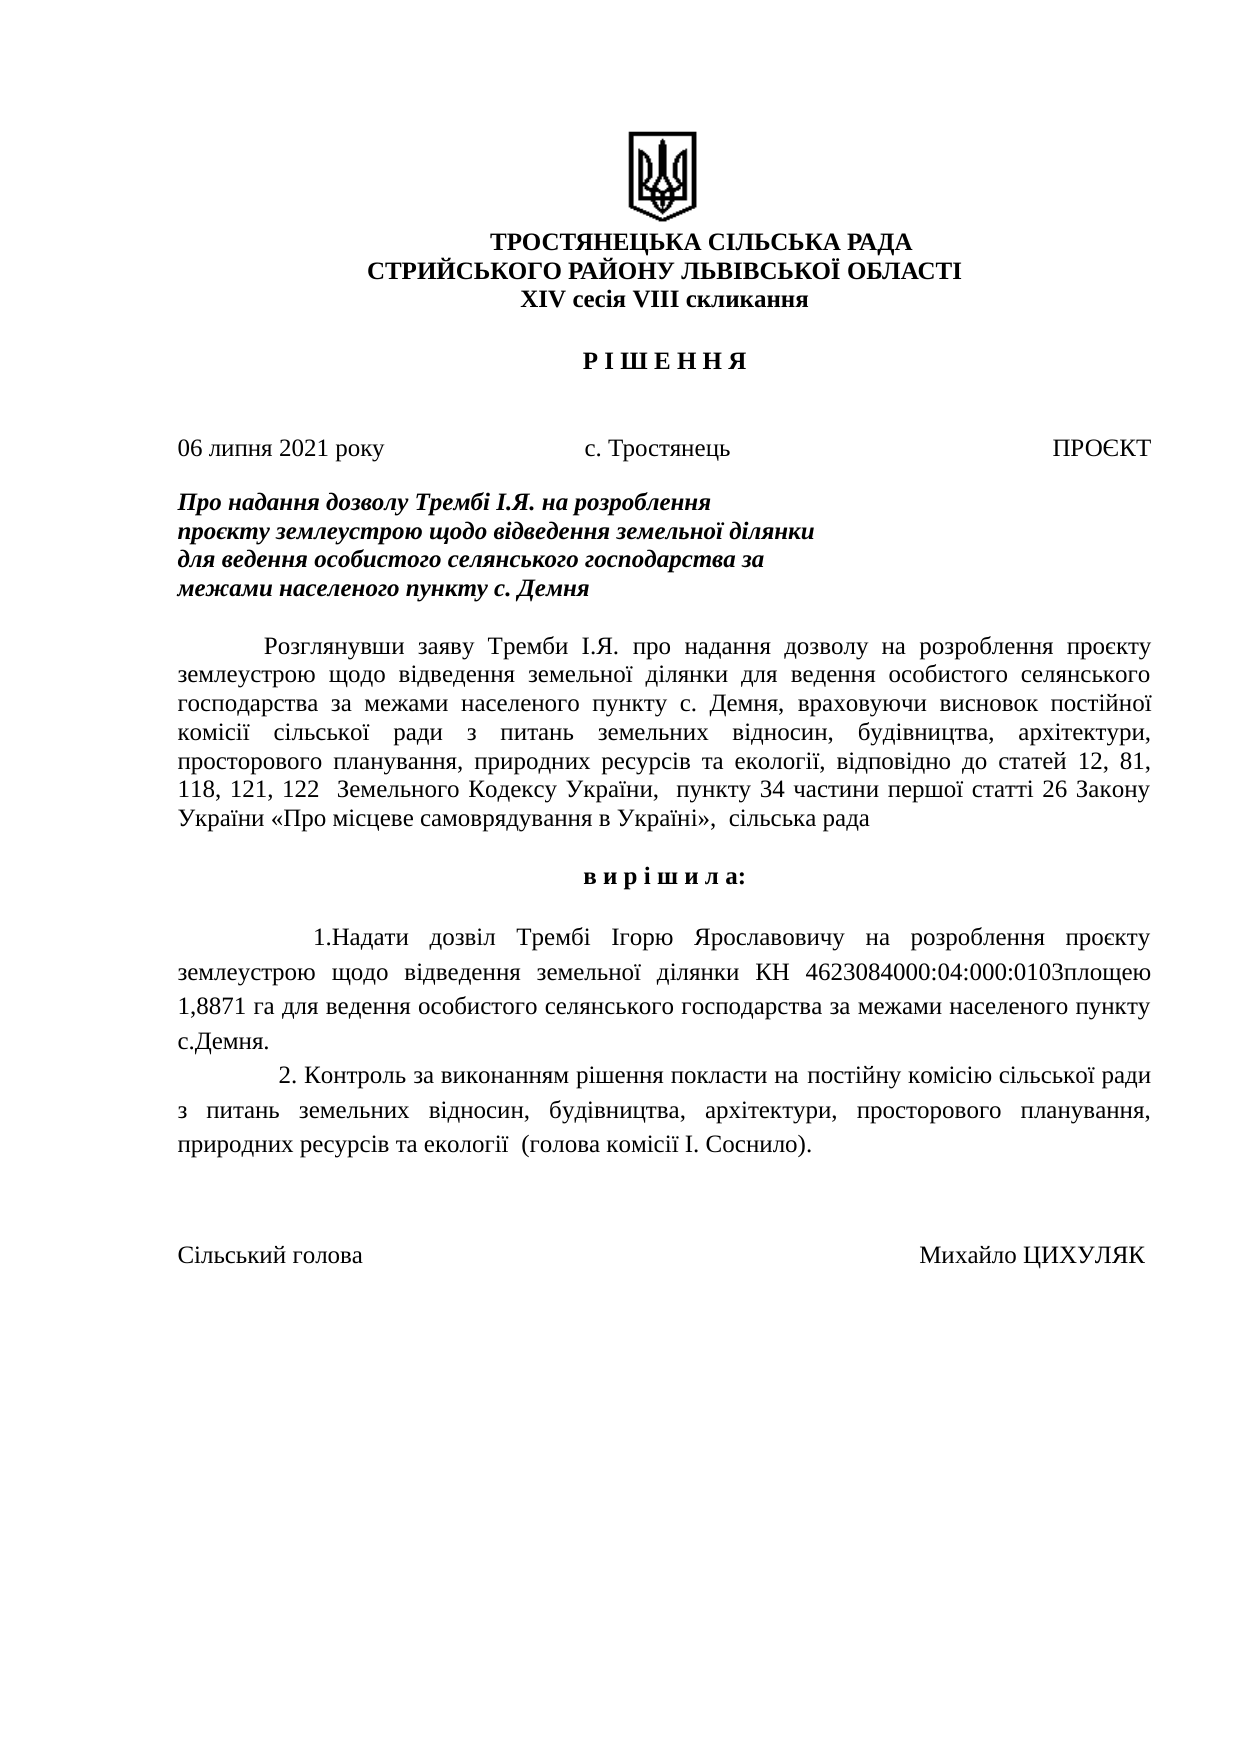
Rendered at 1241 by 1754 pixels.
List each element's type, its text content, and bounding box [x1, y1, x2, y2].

text СТРИЙСЬКОГО РАЙОНУ ЛЬВІВСЬКОЇ ОБЛАСТІ [177, 256, 1152, 284]
text в и р і ш и л а: [177, 861, 1152, 889]
text Р І Ш Е Н Н Я [177, 346, 1152, 375]
text ТРОСТЯНЕЦЬКА СІЛЬСЬКА РАДА [177, 227, 1152, 256]
text для ведення особистого селянського господарства за [177, 544, 1152, 573]
text проєкту землеустрою щодо відведення земельної ділянки [177, 516, 1152, 544]
text Про надання дозволу Трембі І.Я. на розроблення [177, 487, 1152, 516]
text Розглянувши заяву Тремби І.Я. про надання дозволу на розроблення проєкту землеустрою щодо відведення земельної ділянки для ведення особистого селянського господарства за межами населеного пункту с. Демня, враховуючи висновок постійної комісії сільської ради з питань земельних відносин, будівництва, архітектури, просторового планування, природних ресурсів та екології, відповідно до статей 12, 81, 118, 121, 122 Земельного Кодексу України, пункту 34 частини першої статті 26 Закону України «Про місцеве самоврядування в Україні», сільська рада [177, 631, 1152, 832]
text ХІV сесія VІІІ скликання [177, 284, 1152, 313]
picture [626, 118, 703, 223]
text Сільський голова Михайло ЦИХУЛЯК [177, 1240, 1152, 1269]
text 1.Надати дозвіл Трембі Ігорю Ярославовичу на розроблення проєкту землеустрою щодо відведення земельної ділянки КН 4623084000:04:000:0103площею 1,8871 га для ведення особистого селянського господарства за межами населеного пункту с.Демня. [177, 922, 1152, 1055]
text 2. Контроль за виконанням рішення покласти на постійну комісію сільської ради з питань земельних відносин, будівництва, архітектури, просторового планування, природних ресурсів та екології (голова комісії І. Соснило). [177, 1060, 1152, 1158]
text 06 липня 2021 року с. Тростянець ПРОЄКТ [177, 433, 1152, 462]
text межами населеного пункту с. Демня [177, 573, 1152, 602]
